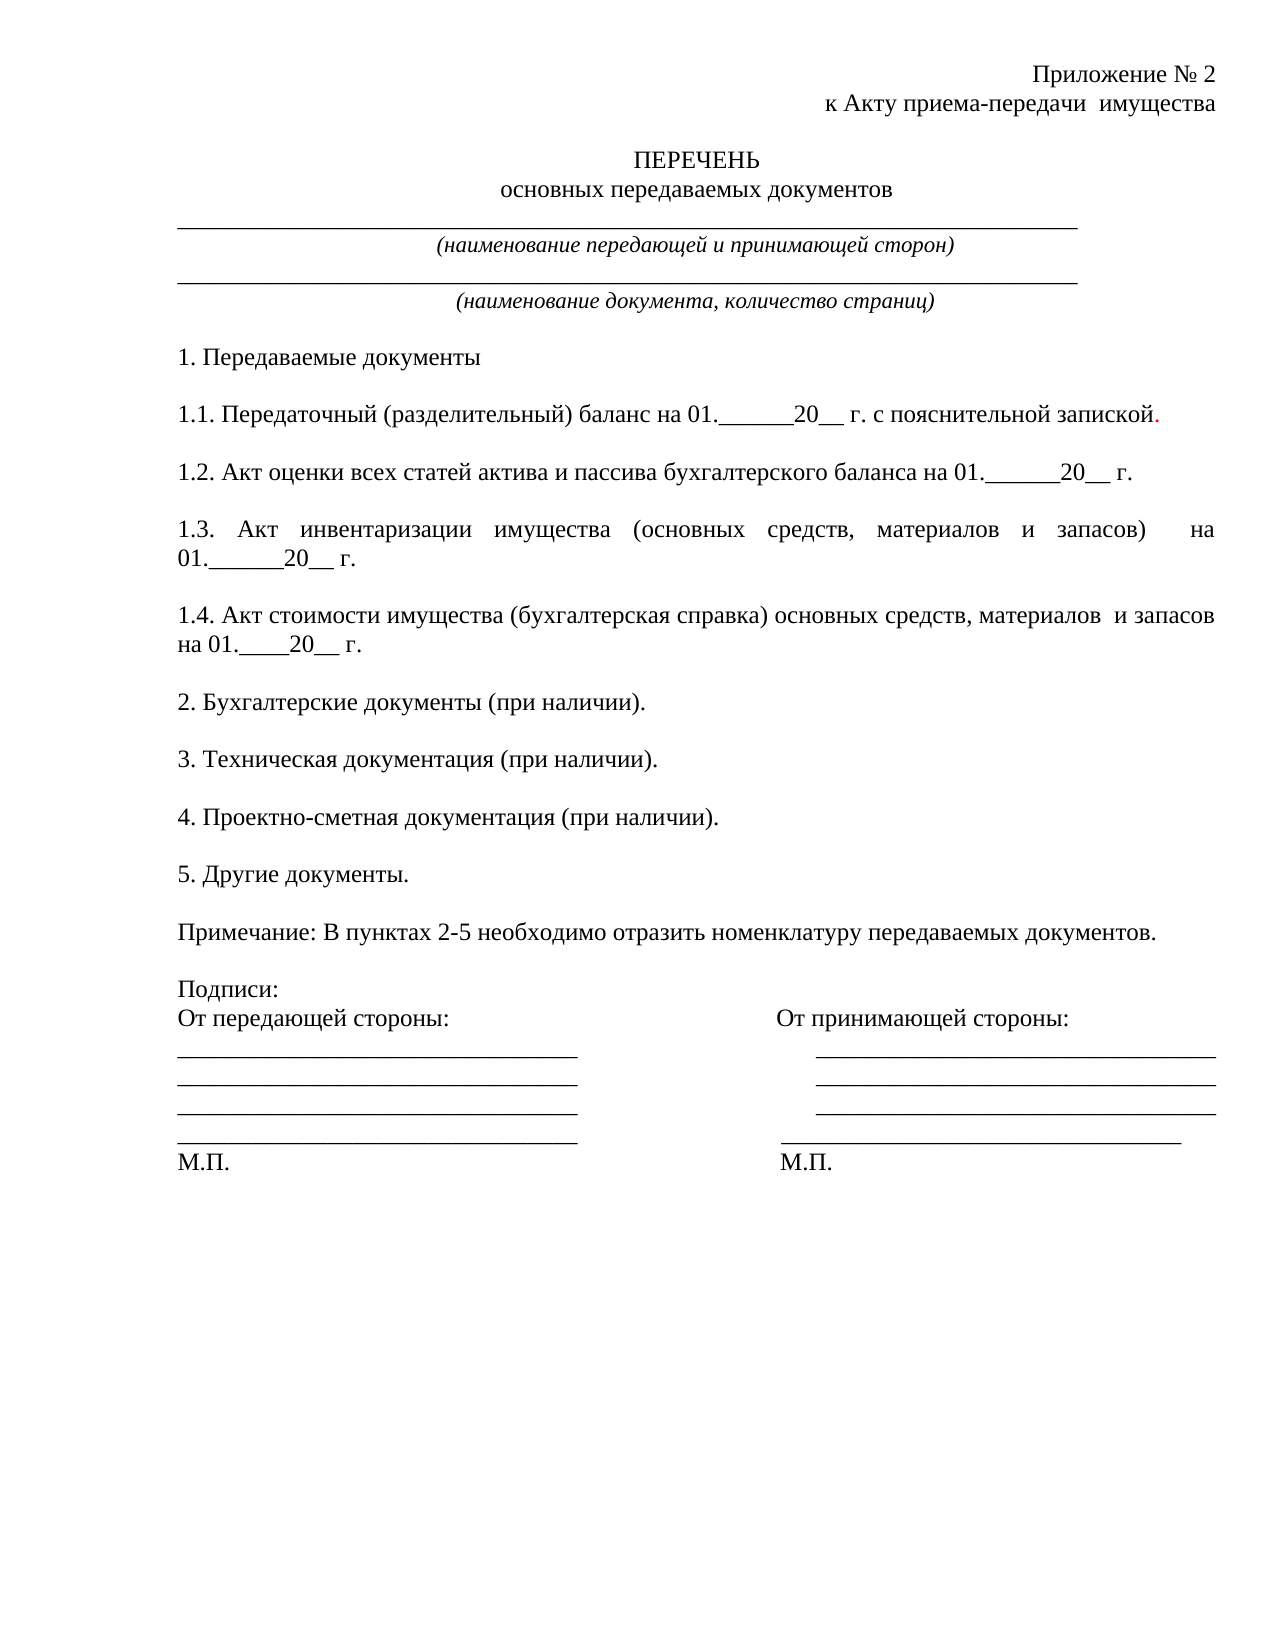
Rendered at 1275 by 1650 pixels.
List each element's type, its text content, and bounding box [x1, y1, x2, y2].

text (наименование документа, количество страниц) [177, 287, 1216, 313]
text Примечание: В пунктах 2-5 необходимо отразить номенклатуру передаваемых документов. [177, 917, 1216, 946]
text к Акту приема-передачи имущества [177, 88, 1216, 117]
text Подписи: [177, 974, 1216, 1003]
text 3. Техническая документация (при наличии). [177, 744, 1216, 773]
text Приложение № 2 [177, 59, 1216, 88]
text 1.3. Акт инвентаризации имущества (основных средств, материалов и запасов) на 01.______20__ г. [177, 514, 1216, 572]
text ________________________________________________________________________ [177, 258, 1216, 287]
text М.П. М.П. [177, 1147, 1216, 1176]
text основных передаваемых документов [177, 174, 1216, 203]
text 5. Другие документы. [177, 859, 1216, 888]
text ________________________________________________________________________ [177, 203, 1216, 232]
text 1.1. Передаточный (разделительный) баланс на 01.______20__ г. с пояснительной запиской. [177, 399, 1216, 428]
text 1.2. Акт оценки всех статей актива и пассива бухгалтерского баланса на 01.______20__ г. [177, 457, 1216, 486]
text 4. Проектно-сметная документация (при наличии). [177, 802, 1216, 831]
text ________________________________ ________________________________ ________________________________ ________________________________ ________________________________ ________________________________ ________________________________ ________________________________ [177, 1032, 1216, 1147]
text (наименование передающей и принимающей сторон) [177, 232, 1216, 258]
text 1. Передаваемые документы [177, 342, 1216, 371]
text ПЕРЕЧЕНЬ [177, 145, 1216, 174]
text От передающей стороны: От принимающей стороны: [177, 1003, 1216, 1032]
text 2. Бухгалтерские документы (при наличии). [177, 687, 1216, 716]
text 1.4. Акт стоимости имущества (бухгалтерская справка) основных средств, материалов и запасов на 01.____20__ г. [177, 601, 1216, 658]
